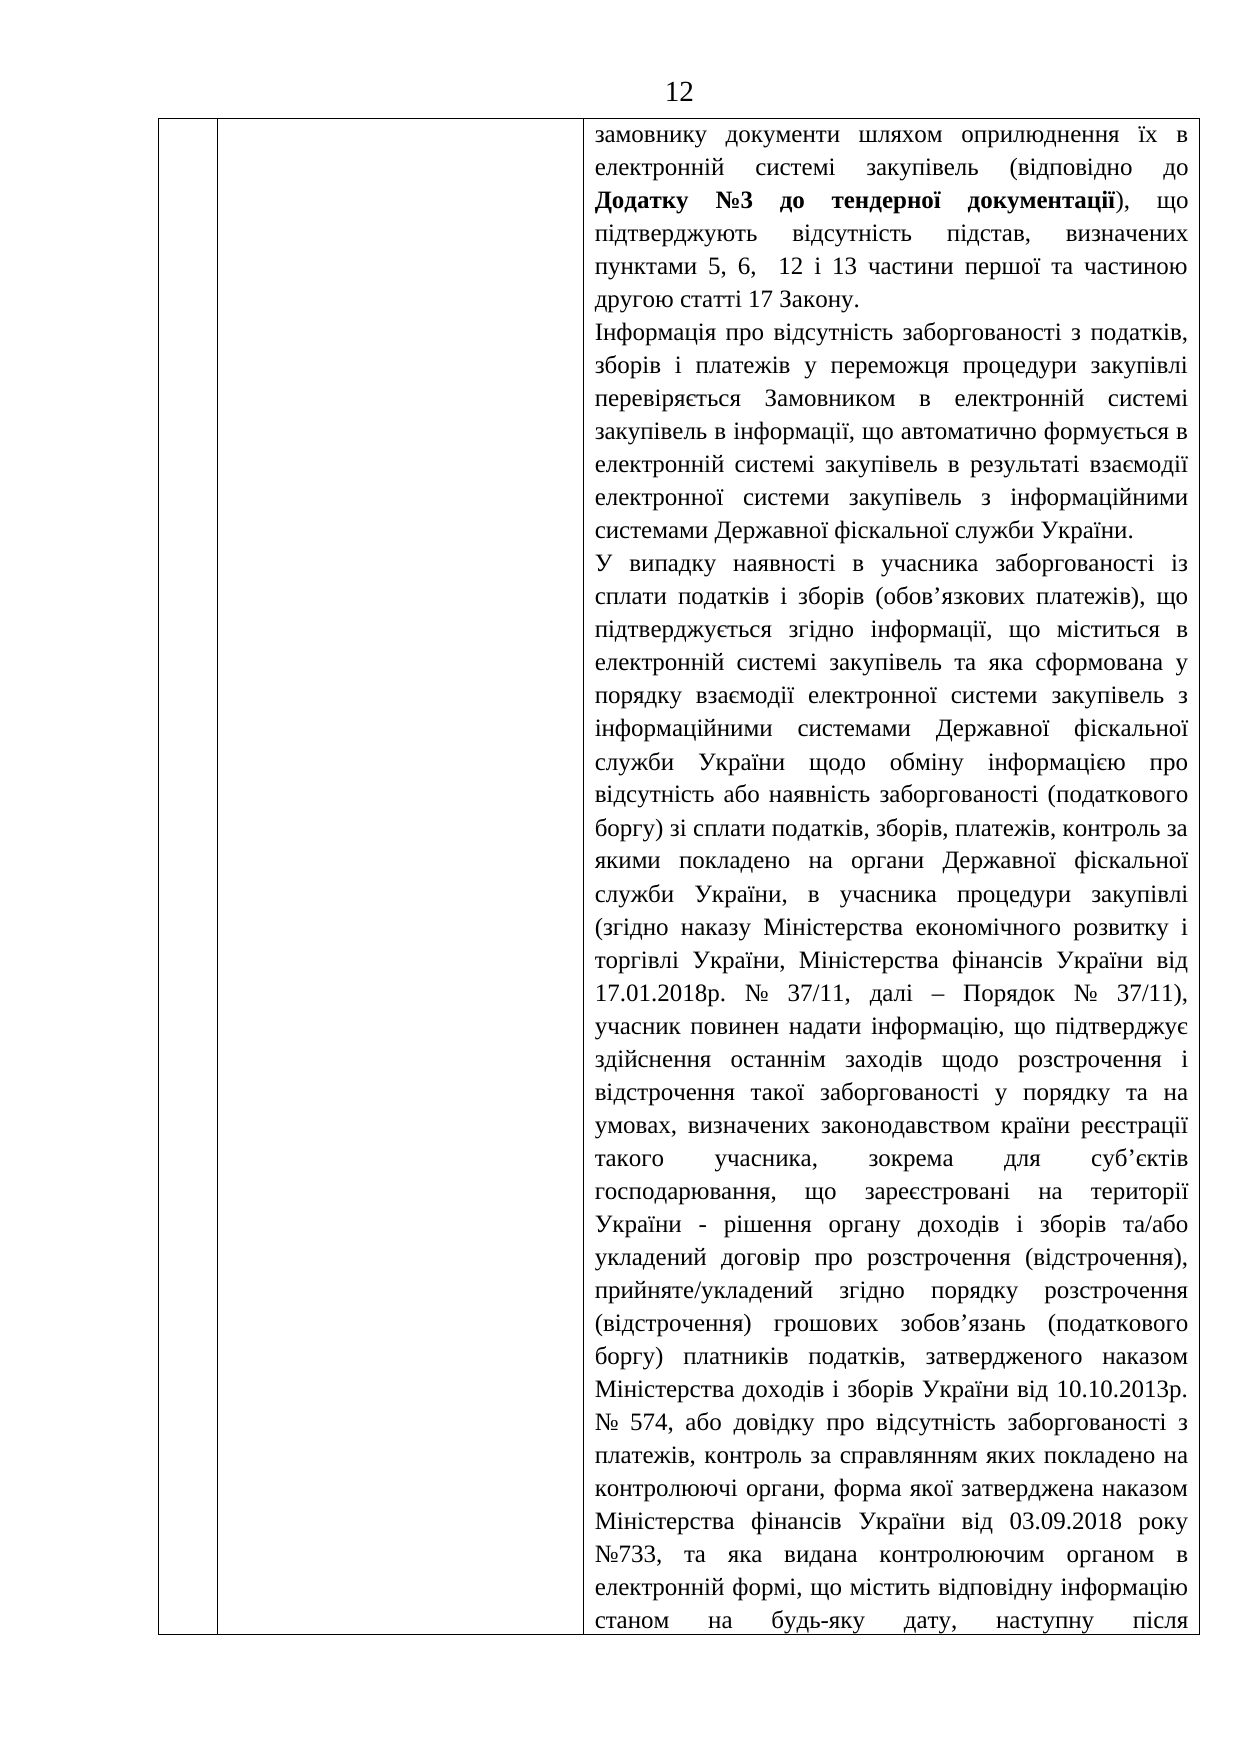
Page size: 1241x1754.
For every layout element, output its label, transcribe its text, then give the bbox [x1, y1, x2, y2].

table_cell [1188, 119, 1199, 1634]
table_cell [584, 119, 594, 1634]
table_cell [218, 119, 583, 1634]
table_cell 5 [159, 119, 217, 1634]
